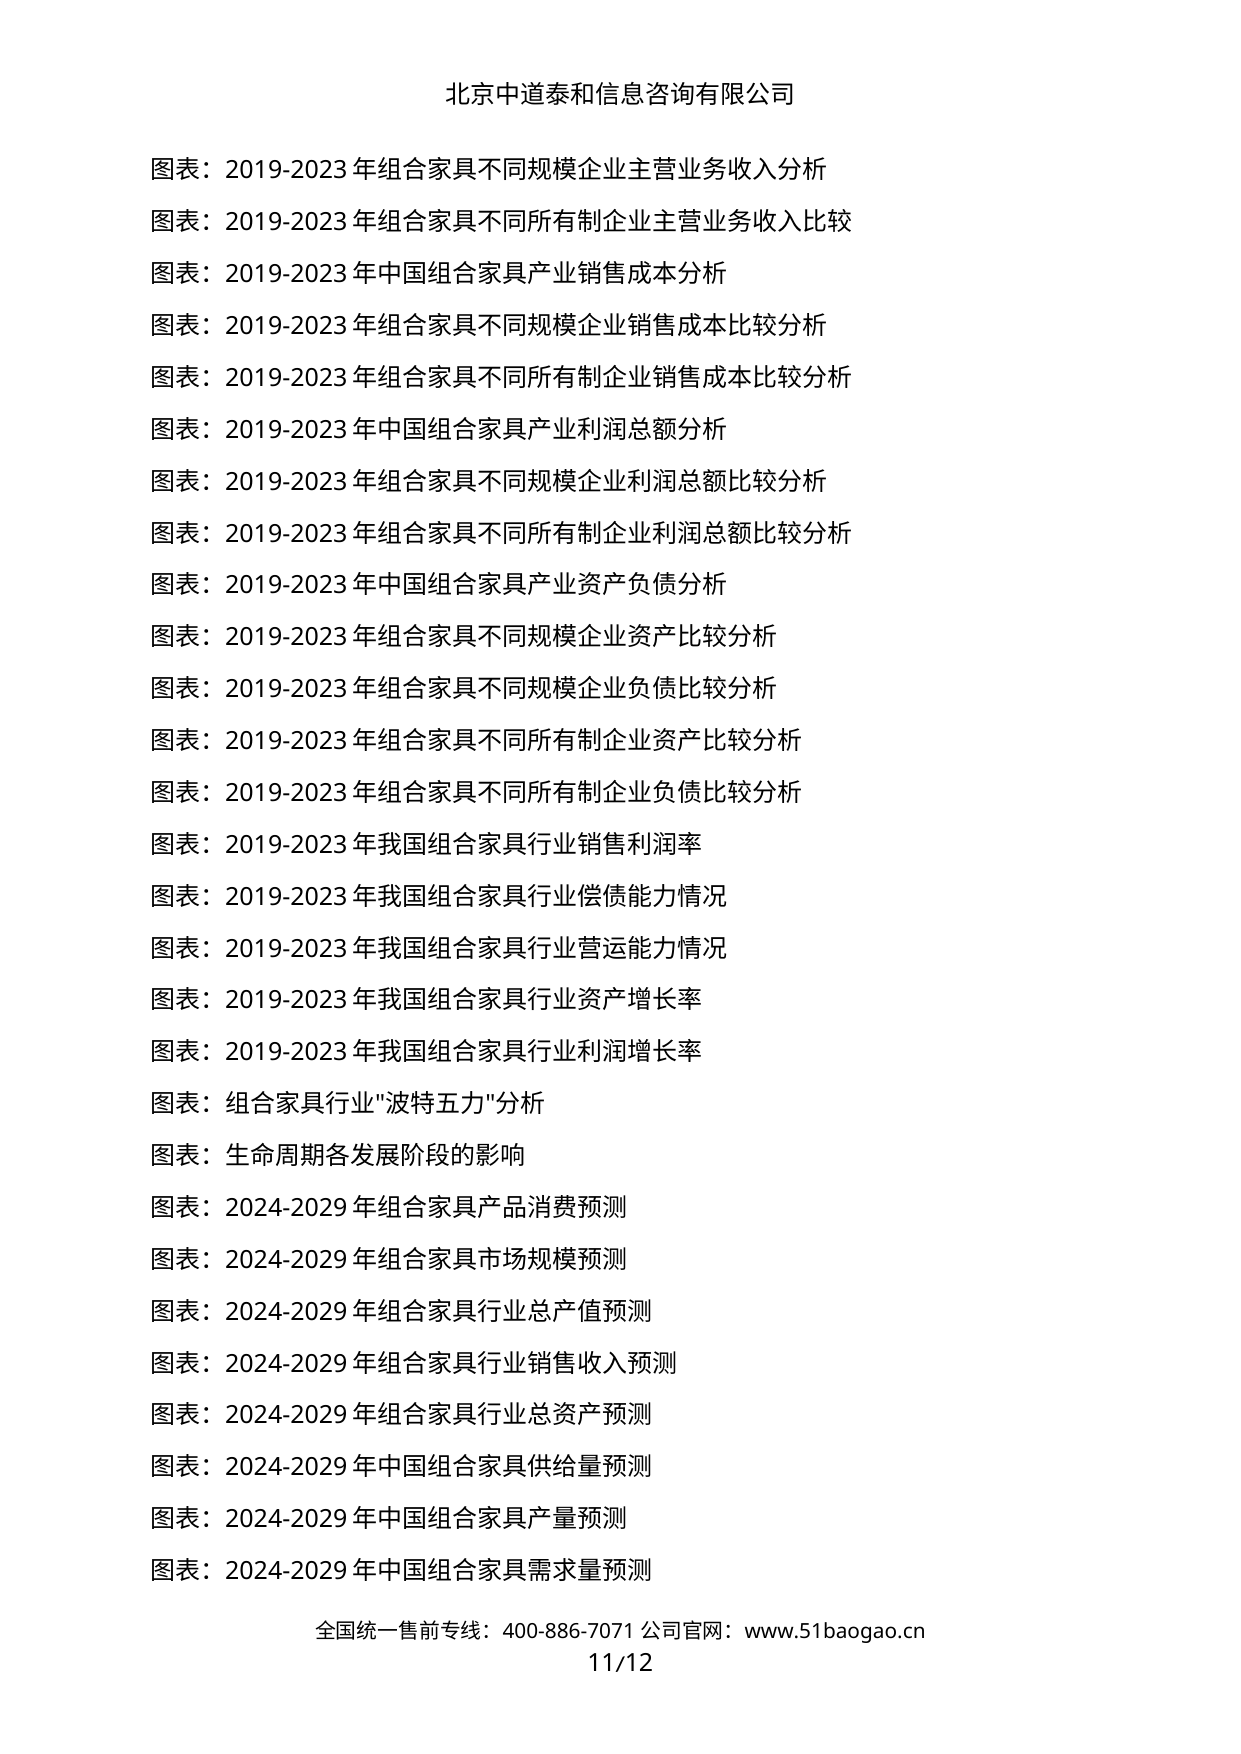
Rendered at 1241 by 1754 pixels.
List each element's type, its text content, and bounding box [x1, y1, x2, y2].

text 图表：2019-2023年我国组合家具行业偿债能力情况 [150, 876, 1090, 912]
text 图表：2019-2023年组合家具不同所有制企业负债比较分析 [150, 772, 1090, 809]
text 图表：2024-2029年组合家具产品消费预测 [150, 1187, 1090, 1224]
text 图表：2019-2023年组合家具不同规模企业负债比较分析 [150, 669, 1090, 705]
text 图表：2019-2023年组合家具不同规模企业资产比较分析 [150, 617, 1090, 653]
text 图表：2024-2029年中国组合家具供给量预测 [150, 1447, 1090, 1483]
text 图表：2024-2029年中国组合家具需求量预测 [150, 1551, 1090, 1587]
text 图表：2019-2023年中国组合家具产业资产负债分析 [150, 565, 1090, 601]
text 图表：2019-2023年组合家具不同所有制企业资产比较分析 [150, 721, 1090, 757]
text 图表：生命周期各发展阶段的影响 [150, 1136, 1090, 1172]
text 图表：组合家具行业"波特五力"分析 [150, 1084, 1090, 1120]
text 图表：2024-2029年组合家具行业总资产预测 [150, 1395, 1090, 1431]
text 图表：2019-2023年中国组合家具产业利润总额分析 [150, 409, 1090, 446]
text 图表：2019-2023年组合家具不同所有制企业销售成本比较分析 [150, 357, 1090, 394]
text 图表：2019-2023年组合家具不同所有制企业主营业务收入比较 [150, 202, 1090, 238]
text 图表：2024-2029年组合家具行业销售收入预测 [150, 1343, 1090, 1379]
text 图表：2019-2023年组合家具不同规模企业主营业务收入分析 [150, 150, 1090, 186]
text 图表：2019-2023年我国组合家具行业资产增长率 [150, 980, 1090, 1016]
text 图表：2024-2029年组合家具行业总产值预测 [150, 1291, 1090, 1327]
text 图表：2019-2023年组合家具不同规模企业销售成本比较分析 [150, 306, 1090, 342]
text 图表：2024-2029年中国组合家具产量预测 [150, 1499, 1090, 1535]
text 图表：2019-2023年组合家具不同规模企业利润总额比较分析 [150, 461, 1090, 497]
text 图表：2024-2029年组合家具市场规模预测 [150, 1239, 1090, 1276]
text 图表：2019-2023年组合家具不同所有制企业利润总额比较分析 [150, 513, 1090, 549]
text 图表：2019-2023年我国组合家具行业营运能力情况 [150, 928, 1090, 964]
text 图表：2019-2023年我国组合家具行业利润增长率 [150, 1032, 1090, 1068]
text 图表：2019-2023年我国组合家具行业销售利润率 [150, 824, 1090, 861]
text 图表：2019-2023年中国组合家具产业销售成本分析 [150, 254, 1090, 290]
